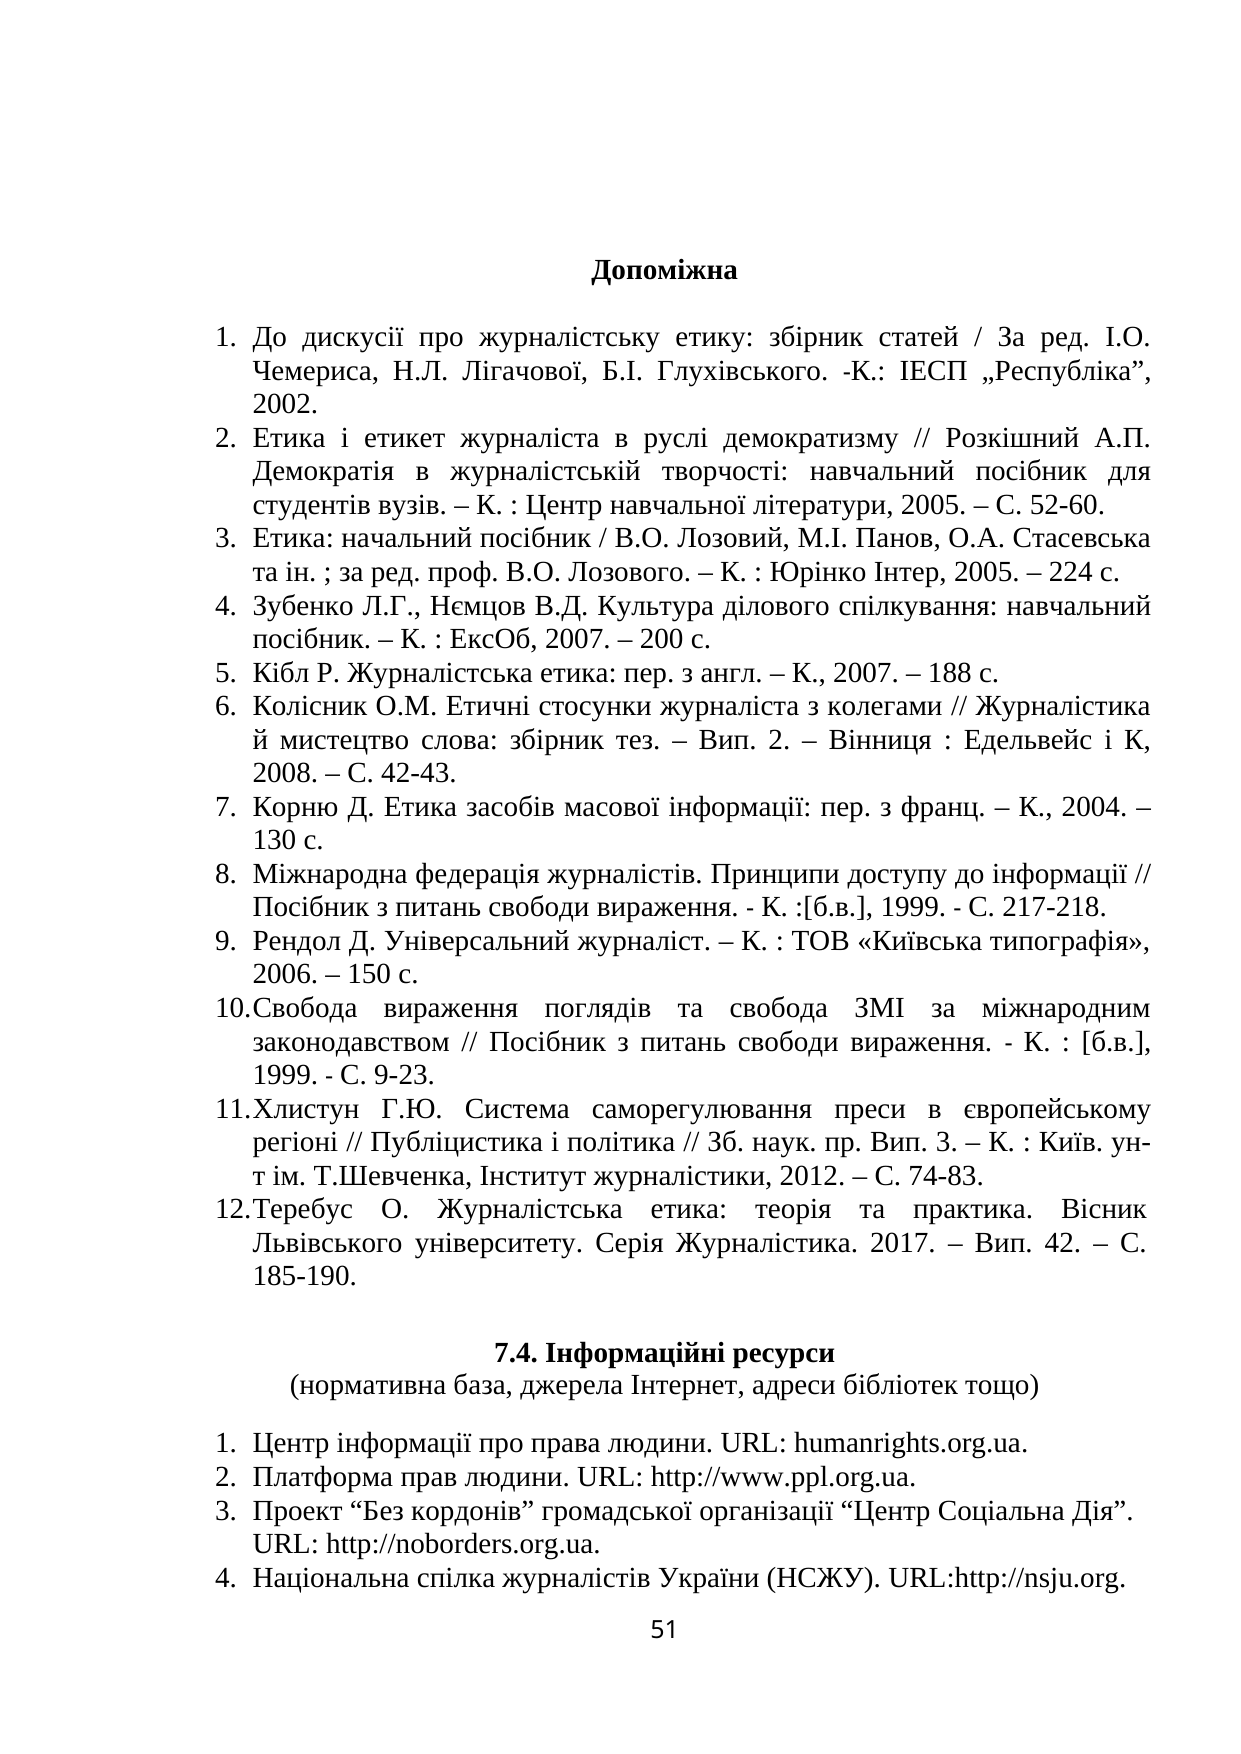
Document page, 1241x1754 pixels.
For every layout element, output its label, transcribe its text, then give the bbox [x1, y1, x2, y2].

list Міжнародна федерація журналістів. Принципи доступу до інформації // Посібник з питань свободи вираження. К. :[б.в.], 1999. С. 217-218. [215, 856, 1152, 923]
text (нормативна база, джерела Інтернет, адреси бібліотек тощо) [177, 1367, 1152, 1401]
list Свобода вираження поглядів та свобода ЗМІ за міжнародним законодавством // Посібник з питань свободи вираження. К. : [б.в.], 1999. С. 9-23. [215, 990, 1152, 1091]
list До дискусії про журналістську етику: збірник статей / За ред. І.О. Чемериса, Н.Л. Лігачової, Б.І. Глухівського. К.: ІЕСП „Республіка”, 2002. [215, 319, 1152, 420]
text Допоміжна [177, 252, 1152, 286]
list Етика: начальний посібник / В.О. Лозовий, М.І. Панов, О.А. Стасевська та ін. ; за ред. проф. В.О. Лозового. – К. : Юрінко Інтер, 2005. – 224 с. [215, 521, 1152, 588]
list Колісник О.М. Етичні стосунки журналіста з колегами // Журналістика й мистецтво слова: збірник тез. – Вип. 2. – Вінниця : Едельвейс і К, 2008. – С. 42-43. [215, 688, 1152, 789]
list Хлистун Г.Ю. Система саморегулювання преси в європейському регіоні // Публіцистика і політика // Зб. наук. пр. Вип. 3. – К. : Київ. ун-т ім. Т.Шевченка, Інститут журналістики, 2012. – С. 74-83. [215, 1091, 1152, 1191]
text 7.4. Інформаційні ресурси [585, 1343, 1152, 1367]
list Теребус О. Журналістська етика: теорія та практика. Вісник Львівського університету. Серія Журналістика. 2017. – Вип. 42. – С. 185-190. [215, 1191, 1147, 1292]
text 7.4. Інформаційні ресурси [177, 1343, 581, 1367]
list Етика і етикет журналіста в руслі демократизму // Розкішний А.П. Демократія в журналістській творчості: навчальний посібник для студентів вузів. – К. : Центр навчальної літератури, 2005. – С. 52-60. [215, 420, 1152, 521]
list Національна спілка журналістів України (НСЖУ). URL:http://nsju.org. [215, 1560, 1152, 1593]
list Корню Д. Етика засобів масової інформації: пер. з франц. – К., 2004. – 130 с. [215, 789, 1152, 856]
list Рендол Д. Універсальний журналіст. – К. : ТОВ «Київська типографія», 2006. – 150 с. [215, 923, 1152, 990]
list Кібл Р. Журналістська етика: пер. з англ. – К., 2007. – 188 с. [215, 655, 1152, 688]
list Платформа прав людини. URL: http://www.ppl.org.ua. [215, 1459, 1152, 1493]
list Проект “Без кордонів” громадської організації “Центр Соціальна Дія”. URL: http://noborders.org.ua. [215, 1493, 1152, 1560]
list Центр інформації про права людини. URL: humanrights.org.ua. [215, 1426, 1152, 1459]
list Зубенко Л.Г., Нємцов В.Д. Культура ділового спілкування: навчальний посібник. – К. : ЕксОб, 2007. – 200 с. [215, 588, 1152, 655]
